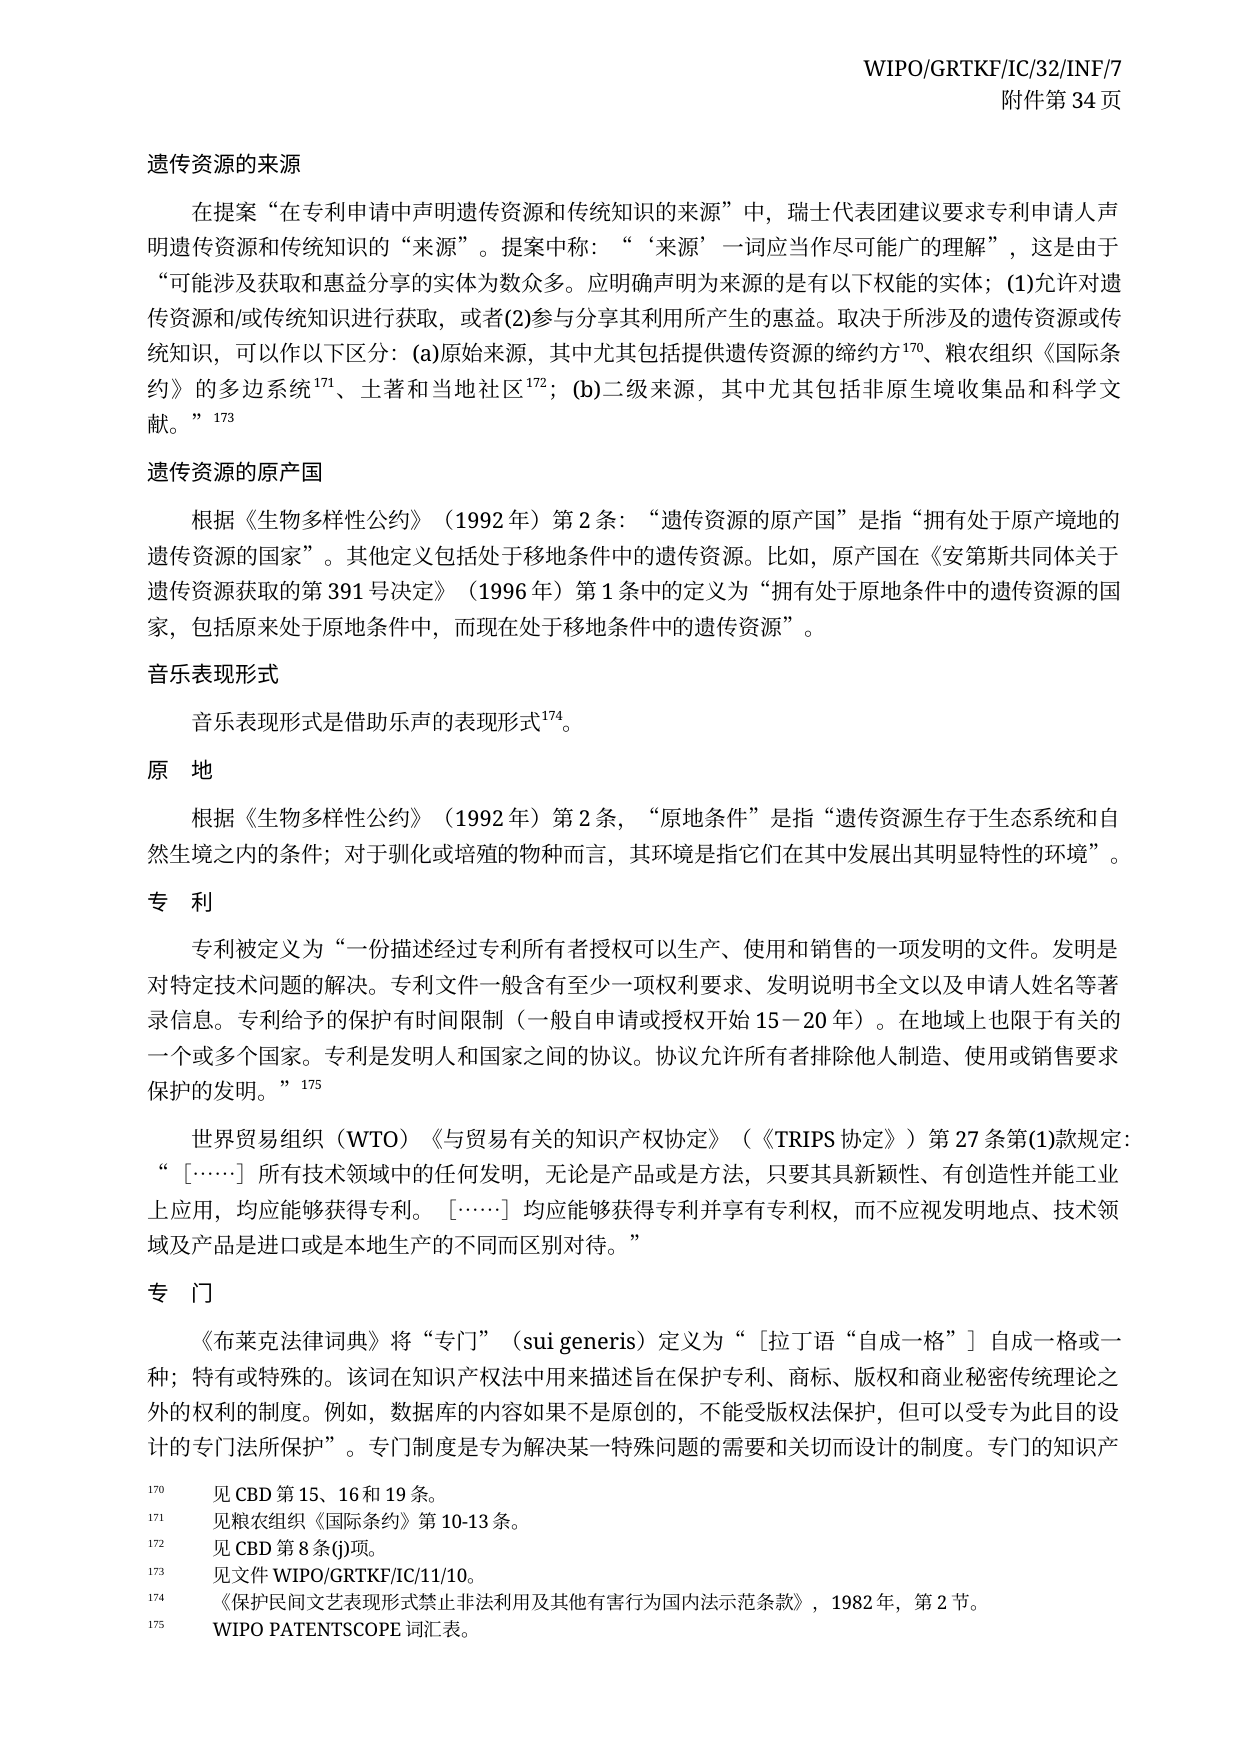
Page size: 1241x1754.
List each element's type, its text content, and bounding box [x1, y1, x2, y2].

text 遗传资源的来源 [148, 143, 1122, 179]
text 根据《生物多样性公约》（1992年）第2条，“原地条件”是指“遗传资源生存于生态系统和自然生境之内的条件；对于驯化或培殖的物种而言，其环境是指它们在其中发展出其明显特性的环境”。 [148, 797, 1122, 868]
text 根据《生物多样性公约》（1992年）第2条：“遗传资源的原产国”是指“拥有处于原产境地的遗传资源的国家”。其他定义包括处于移地条件中的遗传资源。比如，原产国在《安第斯共同体关于遗传资源获取的第391号决定》（1996年）第1条中的定义为“拥有处于原地条件中的遗传资源的国家，包括原来处于原地条件中，而现在处于移地条件中的遗传资源”。 [148, 499, 1122, 641]
text 音乐表现形式是借助乐声的表现形式。 [148, 702, 1122, 737]
text 专 门 [148, 1272, 1122, 1308]
text 专 利 [148, 881, 1122, 916]
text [148, 1320, 1122, 1462]
text 在提案“在专利申请中声明遗传资源和传统知识的来源”中，瑞士代表团建议要求专利申请人声明遗传资源和传统知识的“来源”。提案中称：“‘来源’一词应当作尽可能广的理解”，这是由于“可能涉及获取和惠益分享的实体为数众多。应明确声明为来源的是有以下权能的实体；(1)允许对遗传资源和/或传统知识进行获取，或者(2)参与分享其利用所产生的惠益。取决于所涉及的遗传资源或传统知识，可以作以下区分：(a)原始来源，其中尤其包括提供遗传资源的缔约方、粮农组织《国际条约》的多边系统、土著和当地社区；(b)二级来源，其中尤其包括非原生境收集品和科学文献。” [148, 191, 1122, 439]
text 专利被定义为“一份描述经过专利所有者授权可以生产、使用和销售的一项发明的文件。发明是对特定技术问题的解决。专利文件一般含有至少一项权利要求、发明说明书全文以及申请人姓名等著录信息。专利给予的保护有时间限制（一般自申请或授权开始15－20年）。在地域上也限于有关的一个或多个国家。专利是发明人和国家之间的协议。协议允许所有者排除他人制造、使用或销售要求保护的发明。” [148, 929, 1122, 1106]
text 音乐表现形式 [148, 654, 1122, 689]
text 世界贸易组织（WTO）《与贸易有关的知识产权协定》（《TRIPS协定》）第27条第(1)款规定：“［……］所有技术领域中的任何发明，无论是产品或是方法，只要其具新颖性、有创造性并能工业上应用，均应能够获得专利。［……］均应能够获得专利并享有专利权，而不应视发明地点、技术领域及产品是进口或是本地生产的不同而区别对待。” [148, 1118, 1122, 1260]
text 遗传资源的原产国 [148, 452, 1122, 487]
text 原 地 [148, 749, 1122, 785]
